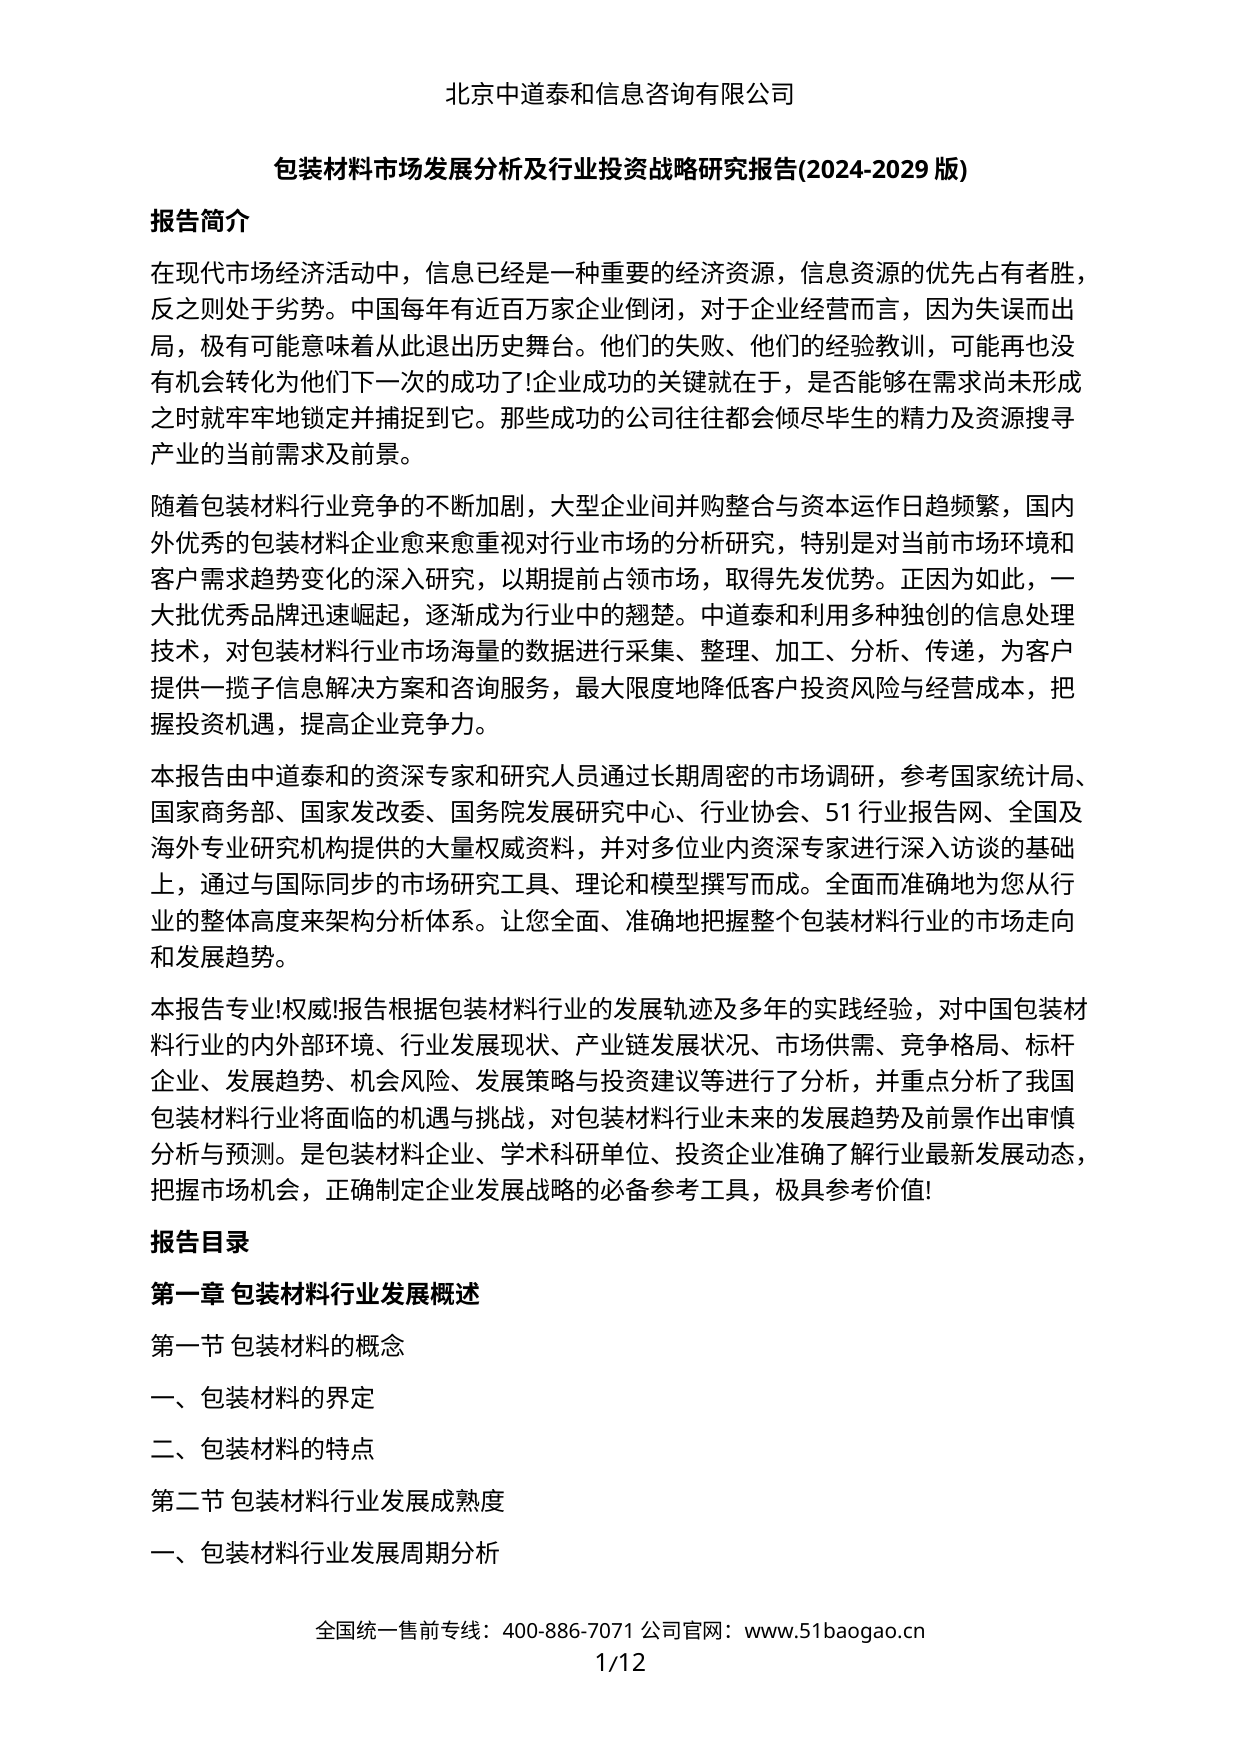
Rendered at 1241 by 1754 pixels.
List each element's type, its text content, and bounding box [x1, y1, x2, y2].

text 本报告专业!权威!报告根据包装材料行业的发展轨迹及多年的实践经验，对中国包装材料行业的内外部环境、行业发展现状、产业链发展状况、市场供需、竞争格局、标杆企业、发展趋势、机会风险、发展策略与投资建议等进行了分析，并重点分析了我国包装材料行业将面临的机遇与挑战，对包装材料行业未来的发展趋势及前景作出审慎分析与预测。是包装材料企业、学术科研单位、投资企业准确了解行业最新发展动态，把握市场机会，正确制定企业发展战略的必备参考工具，极具参考价值! [150, 989, 1090, 1207]
text 一、包装材料行业发展周期分析 [150, 1534, 1090, 1570]
text 第一节 包装材料的概念 [150, 1326, 1090, 1362]
text 随着包装材料行业竞争的不断加剧，大型企业间并购整合与资本运作日趋频繁，国内外优秀的包装材料企业愈来愈重视对行业市场的分析研究，特别是对当前市场环境和客户需求趋势变化的深入研究，以期提前占领市场，取得先发优势。正因为如此，一大批优秀品牌迅速崛起，逐渐成为行业中的翘楚。中道泰和利用多种独创的信息处理技术，对包装材料行业市场海量的数据进行采集、整理、加工、分析、传递，为客户提供一揽子信息解决方案和咨询服务，最大限度地降低客户投资风险与经营成本，把握投资机遇，提高企业竞争力。 [150, 487, 1090, 741]
text 第一章 包装材料行业发展概述 [150, 1274, 1090, 1311]
text 包装材料市场发展分析及行业投资战略研究报告(2024-2029版) [150, 150, 1090, 186]
text 二、包装材料的特点 [150, 1430, 1090, 1466]
text 本报告由中道泰和的资深专家和研究人员通过长期周密的市场调研，参考国家统计局、国家商务部、国家发改委、国务院发展研究中心、行业协会、51行业报告网、全国及海外专业研究机构提供的大量权威资料，并对多位业内资深专家进行深入访谈的基础上，通过与国际同步的市场研究工具、理论和模型撰写而成。全面而准确地为您从行业的整体高度来架构分析体系。让您全面、准确地把握整个包装材料行业的市场走向和发展趋势。 [150, 756, 1090, 974]
text 报告目录 [150, 1222, 1090, 1259]
text 一、包装材料的界定 [150, 1378, 1090, 1414]
text 第二节 包装材料行业发展成熟度 [150, 1482, 1090, 1518]
text 报告简介 [150, 202, 1090, 238]
text 在现代市场经济活动中，信息已经是一种重要的经济资源，信息资源的优先占有者胜，反之则处于劣势。中国每年有近百万家企业倒闭，对于企业经营而言，因为失误而出局，极有可能意味着从此退出历史舞台。他们的失败、他们的经验教训，可能再也没有机会转化为他们下一次的成功了!企业成功的关键就在于，是否能够在需求尚未形成之时就牢牢地锁定并捕捉到它。那些成功的公司往往都会倾尽毕生的精力及资源搜寻产业的当前需求及前景。 [150, 254, 1090, 471]
